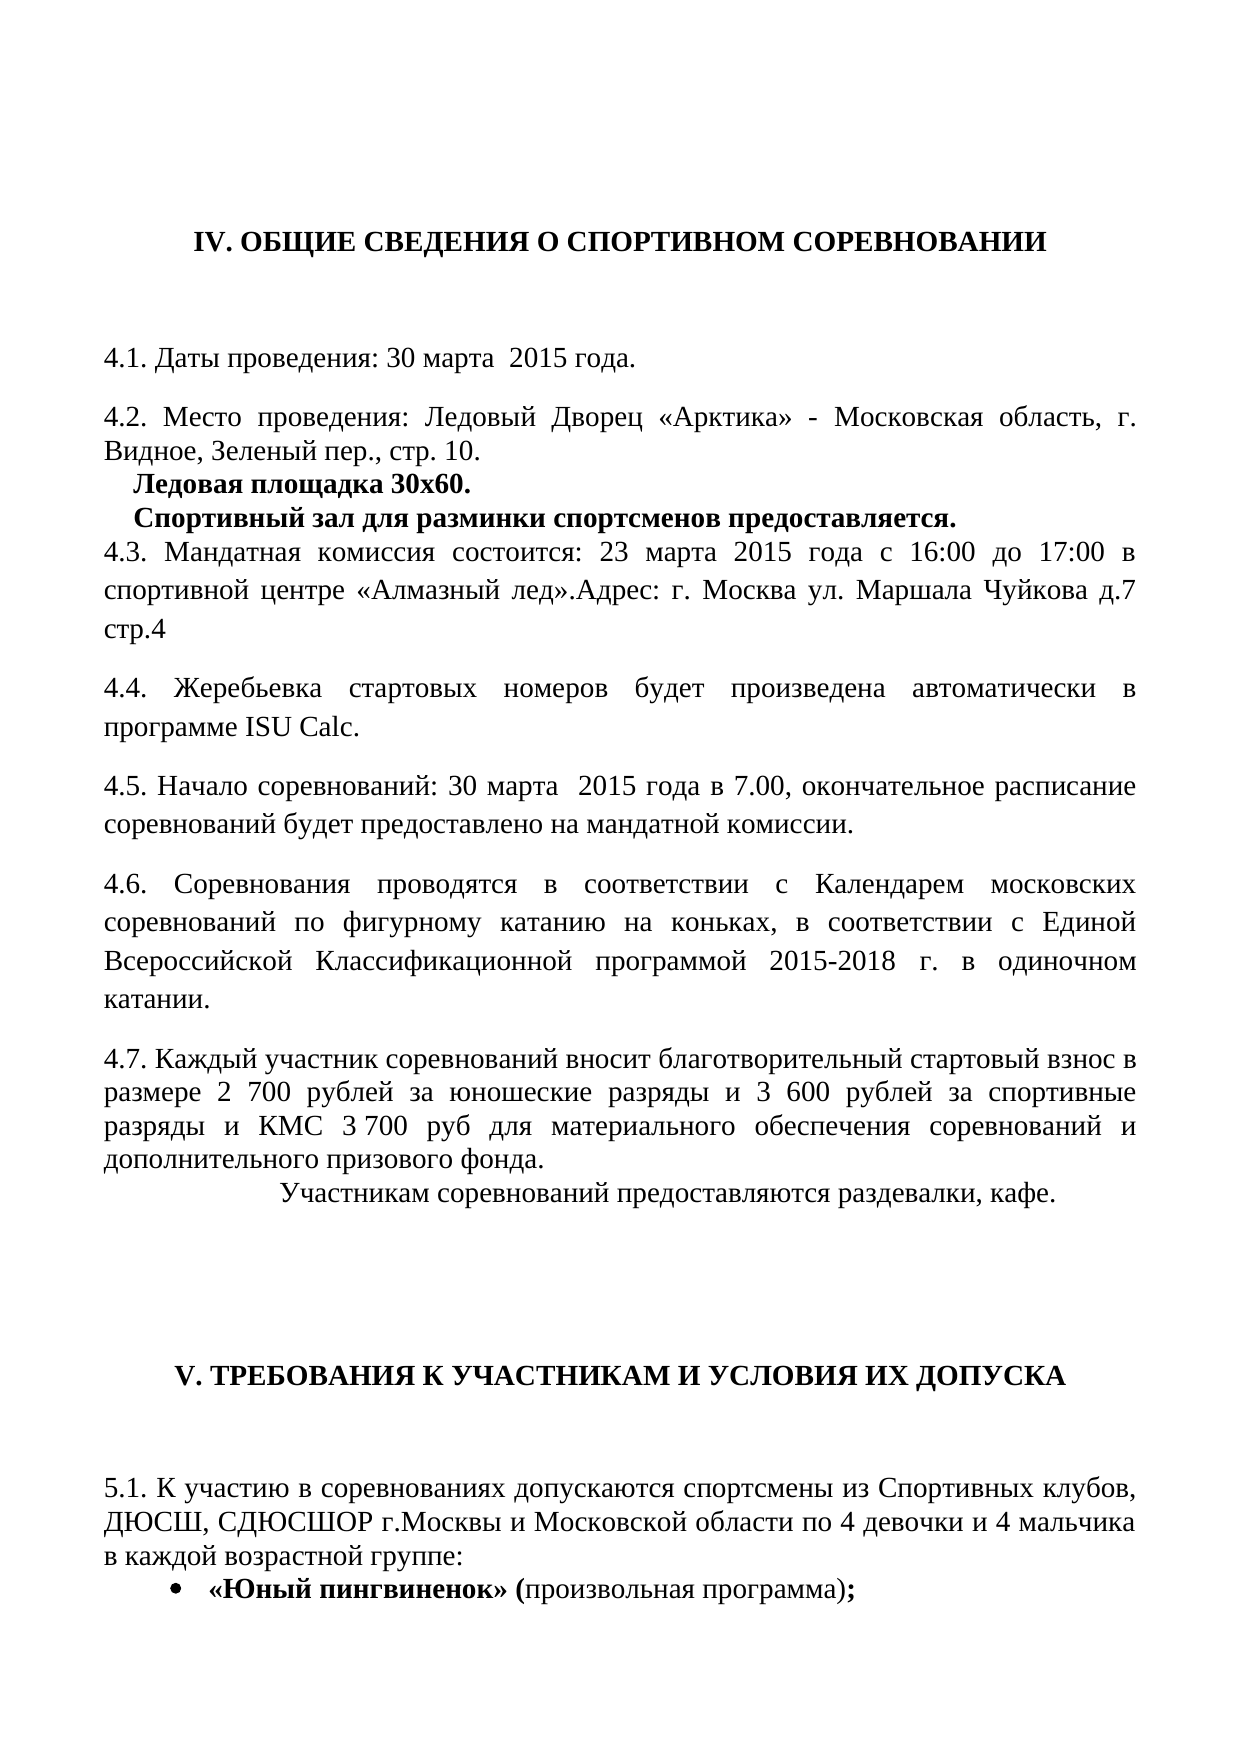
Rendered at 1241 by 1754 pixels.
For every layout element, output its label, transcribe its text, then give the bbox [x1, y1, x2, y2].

text 5.1. К участию в соревнованиях допускаются спортсмены из Спортивных клубов, ДЮСШ, СДЮСШОР г.Москвы и Московской области по 4 девочки и 4 мальчика в каждой возрастной группе: [103, 1471, 1137, 1571]
text 4.5. Начало соревнований: 30 марта 2015 года в 7.00, окончательное расписание соревнований будет предоставлено на мандатной комиссии. [103, 768, 1137, 840]
text 4.3. Мандатная комиссия состоится: 23 марта 2015 года с 16:00 до 17:00 в спортивной центре «Алмазный лед».Адрес: г. Москва ул. Маршала Чуйкова д.7 стр.4 [103, 534, 1137, 644]
text 4.6. Соревнования проводятся в соответствии с Календарем московских соревнований по фигурному катанию на коньках, в соответствии с Единой Всероссийской Классификационной программой 2015-2018 г. в одиночном катании. [103, 866, 1137, 1015]
text Спортивный зал для разминки спортсменов предоставляется. [133, 500, 1137, 534]
text Участникам соревнований предоставляются раздевалки, кафе. [133, 1175, 1137, 1209]
text 4.2. Место проведения: Ледовый Дворец «Арктика» - Московская область, г. Видное, Зеленый пер., стр. 10. [103, 399, 1137, 467]
list «Юный пингвиненок» (произвольная программа); [171, 1571, 1137, 1605]
text 4.7. Каждый участник соревнований вносит благотворительный стартовый взнос в размере 2 700 рублей за юношеские разряды и 3 600 рублей за спортивные разряды и КМС 3 700 руб для материального обеспечения соревнований и дополнительного призового фонда. [103, 1041, 1137, 1175]
text V. ТРЕБОВАНИЯ К УЧАСТНИКАМ И УСЛОВИЯ ИХ ДОПУСКА [103, 1358, 1137, 1392]
text 4.4. Жеребьевка стартовых номеров будет произведена автоматически в программе ISU Calc. [103, 670, 1137, 742]
text IV. ОБЩИЕ СВЕДЕНИЯ О СПОРТИВНОМ СОРЕВНОВАНИИ [103, 224, 1137, 258]
text 4.1. Даты проведения: 30 марта 2015 года. [103, 340, 1137, 374]
text Ледовая площадка 30х60. [133, 467, 1137, 500]
